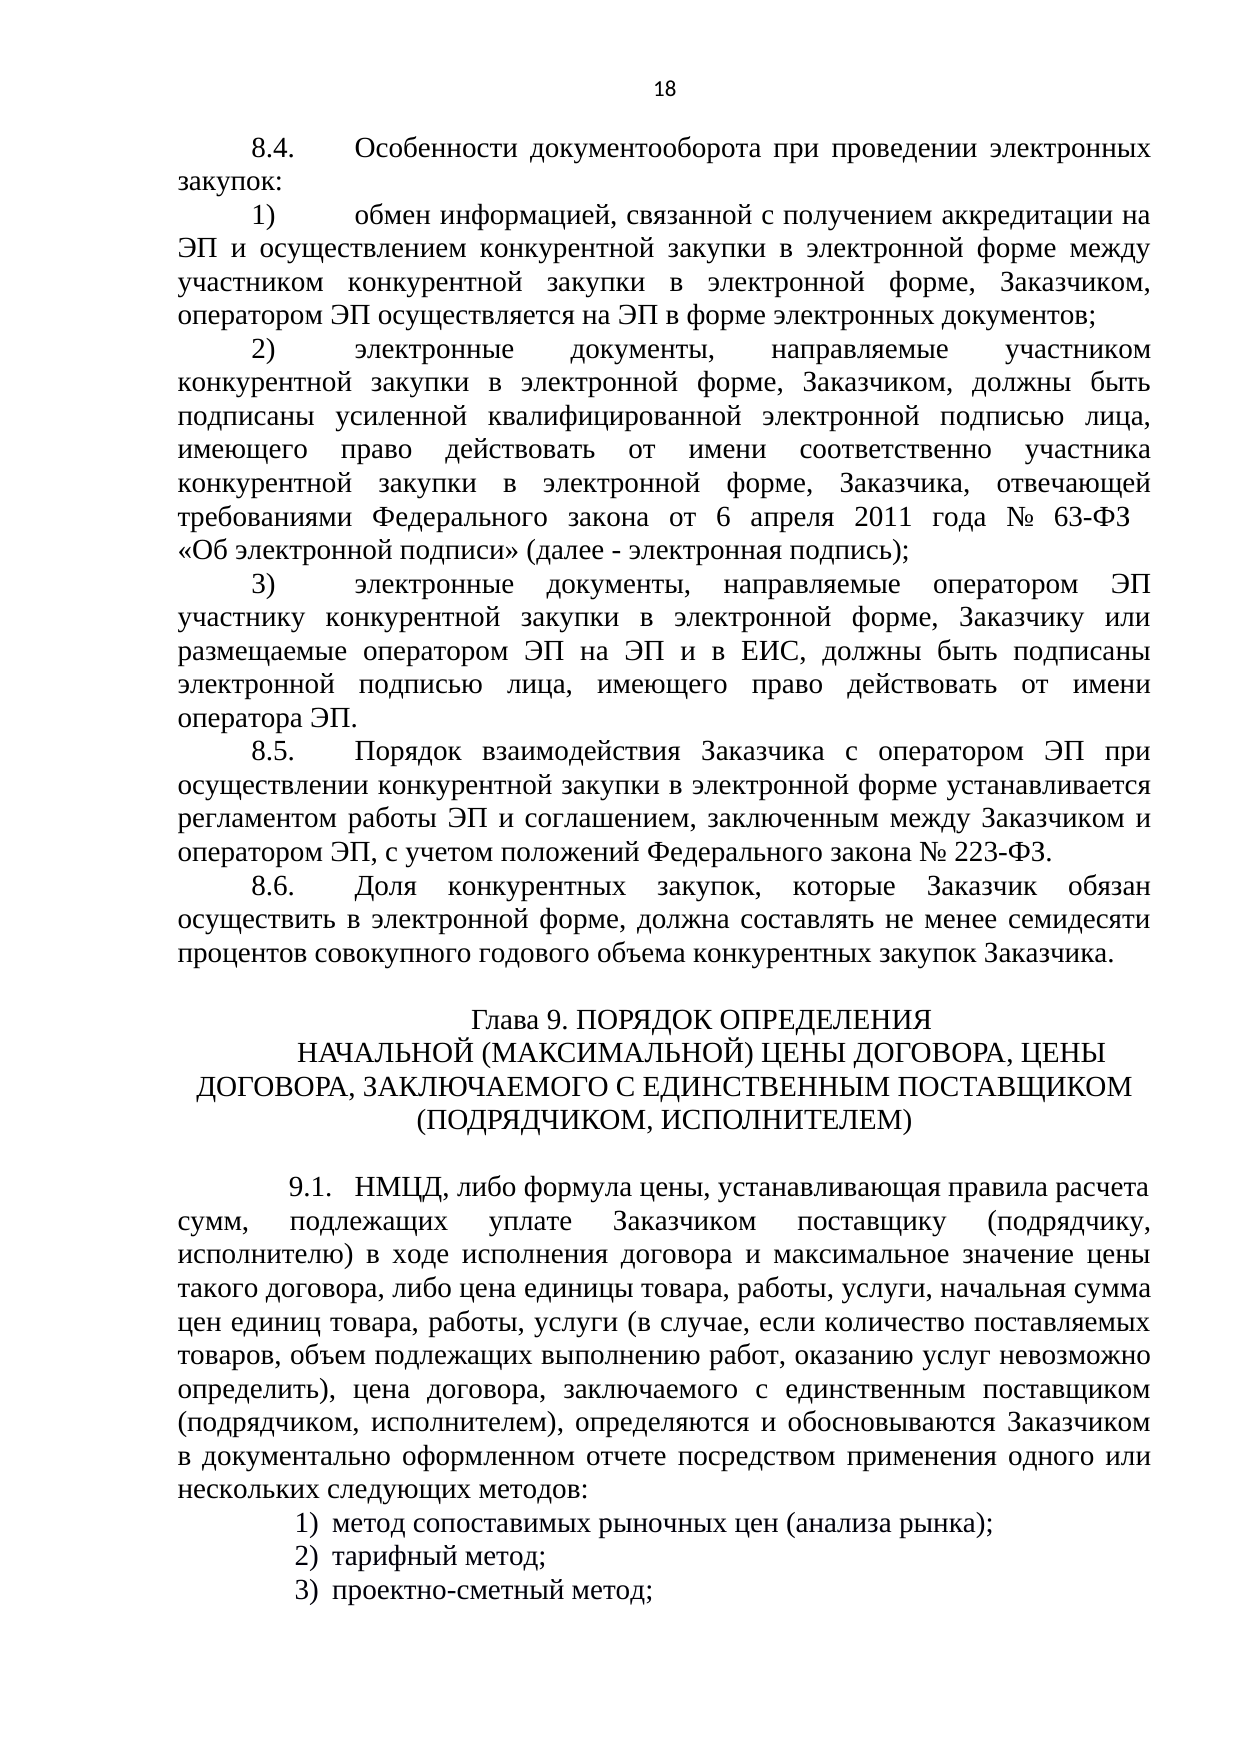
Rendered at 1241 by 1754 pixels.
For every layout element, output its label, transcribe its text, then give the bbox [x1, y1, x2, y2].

text НАЧАЛЬНОЙ (МАКСИМАЛЬНОЙ) ЦЕНЫ ДОГОВОРА, ЦЕНЫ ДОГОВОРА, ЗАКЛЮЧАЕМОГО С ЕДИНСТВЕННЫМ ПОСТАВЩИКОМ (ПОДРЯДЧИКОМ, ИСПОЛНИТЕЛЕМ) [177, 1035, 1152, 1136]
text Глава 9. ПОРЯДОК ОПРЕДЕЛЕНИЯ [177, 1002, 1152, 1035]
text сумм, подлежащих уплате Заказчиком поставщику (подрядчику, исполнителю) в ходе исполнения договора и максимальное значение цены такого договора, либо цена единицы товара, работы, услуги, начальная сумма цен единиц товара, работы, услуги (в случае, если количество поставляемых товаров, объем подлежащих выполнению работ, оказанию услуг невозможно определить), цена договора, заключаемого с единственным поставщиком (подрядчиком, исполнителем), определяются и обосновываются Заказчиком в документально оформленном отчете посредством применения одного или нескольких следующих методов: [177, 1203, 1152, 1505]
list Доля конкурентных закупок, которые Заказчик обязан осуществить в электронной форме, должна составлять не менее семидесяти процентов совокупного годового объема конкурентных закупок Заказчика. [177, 868, 1152, 968]
list электронные документы, направляемые оператором ЭП участнику конкурентной закупки в электронной форме, Заказчику или размещаемые оператором ЭП на ЭП и в ЕИС, должны быть подписаны электронной подписью лица, имеющего право действовать от имени оператора ЭП. [177, 566, 1152, 733]
list тарифный метод; [294, 1538, 1152, 1572]
list метод сопоставимых рыночных цен (анализа рынка); [294, 1505, 1152, 1538]
list Порядок взаимодействия Заказчика с оператором ЭП при осуществлении конкурентной закупки в электронной форме устанавливается регламентом работы ЭП и соглашением, заключенным между Заказчиком и оператором ЭП, с учетом положений Федерального закона № 223-ФЗ. [177, 733, 1152, 868]
list электронные документы, направляемые участником конкурентной закупки в электронной форме, Заказчиком, должны быть подписаны усиленной квалифицированной электронной подписью лица, имеющего право действовать от имени соответственно участника конкурентной закупки в электронной форме, Заказчика, отвечающей требованиями Федерального закона от 6 апреля 2011 года № 63-ФЗ «Об электронной подписи» (далее - электронная подпись); [177, 331, 1152, 566]
list обмен информацией, связанной с получением аккредитации на ЭП и осуществлением конкурентной закупки в электронной форме между участником конкурентной закупки в электронной форме, Заказчиком, оператором ЭП осуществляется на ЭП в форме электронных документов; [177, 197, 1152, 331]
list НМЦД, либо формула цены, устанавливающая правила расчета [288, 1169, 1152, 1203]
list проектно-сметный метод; [294, 1572, 1152, 1606]
list Особенности документооборота при проведении электронных закупок: [177, 130, 1152, 197]
